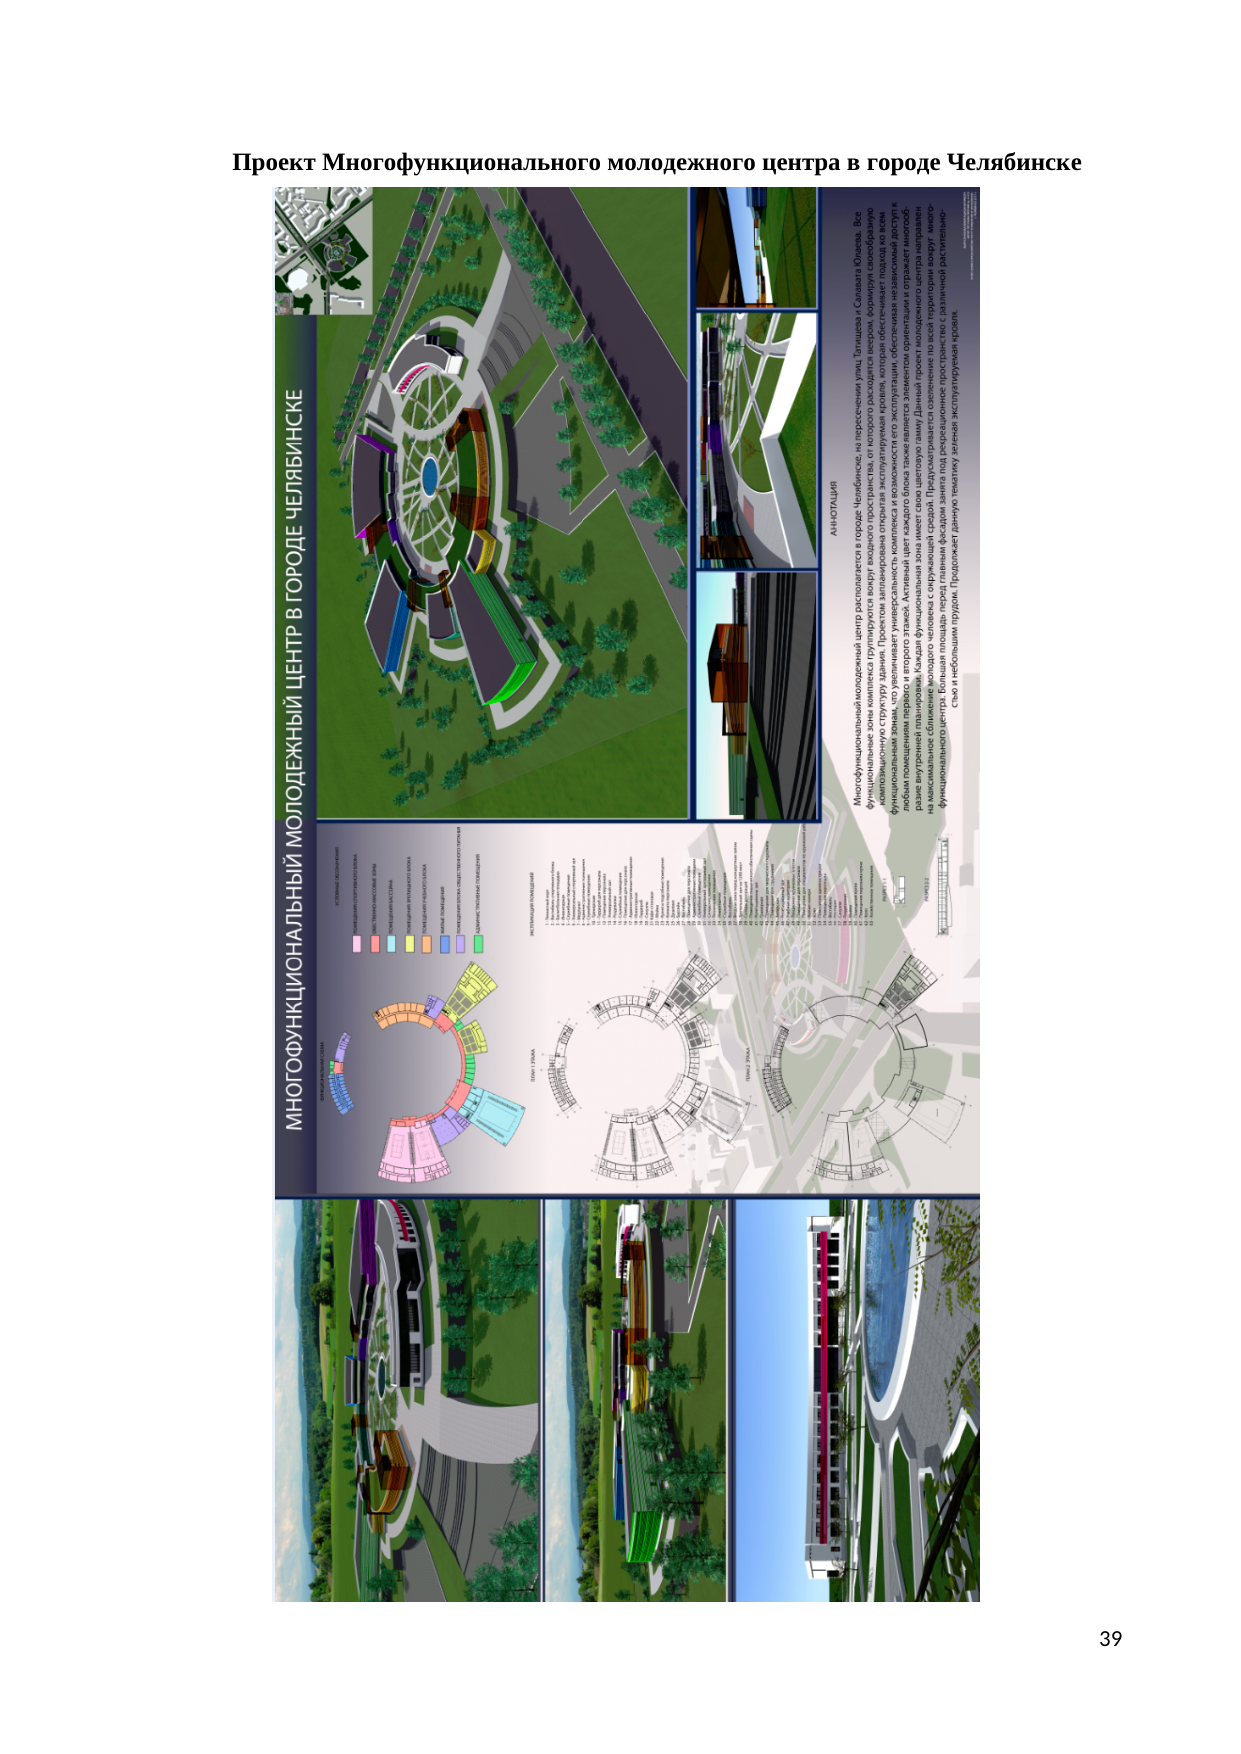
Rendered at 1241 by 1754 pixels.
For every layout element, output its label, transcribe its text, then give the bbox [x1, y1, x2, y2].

picture [272, 188, 980, 1601]
list Проект Многофункционального молодежного центра в городе Челябинске [192, 147, 1122, 176]
